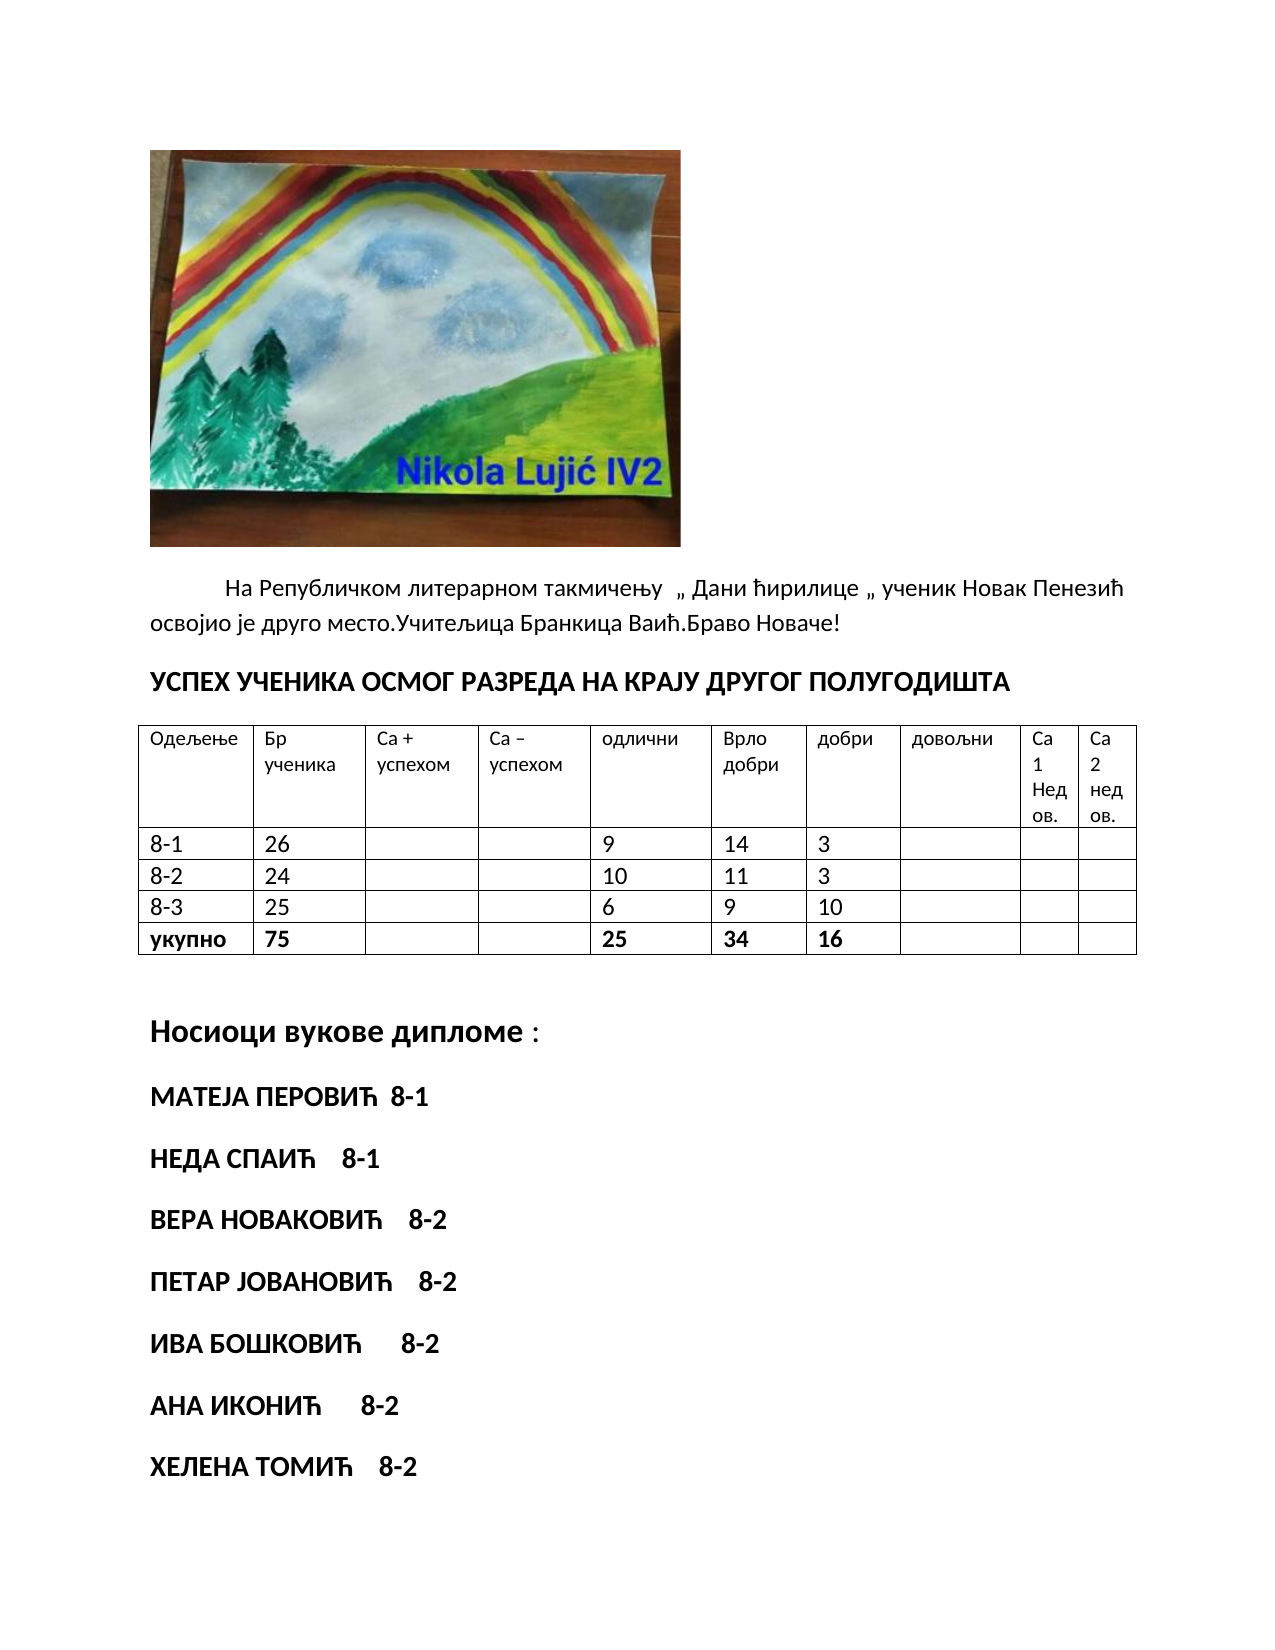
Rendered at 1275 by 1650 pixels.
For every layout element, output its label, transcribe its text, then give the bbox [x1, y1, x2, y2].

table_cell [366, 923, 478, 953]
table_cell 8-3 [139, 891, 253, 922]
table_cell 3 [807, 860, 900, 890]
text На Републичком литерарном такмичењу „ Дани ћирилице „ ученик Новак Пенезић освојио је друго место.Учитељица Бранкица Ваић.Браво Новаче! [150, 572, 1125, 637]
table_cell [1021, 891, 1078, 922]
text МАТЕЈА ПЕРОВИЋ 8-1 [150, 1078, 1125, 1113]
table_header Са 1 Недов. [1021, 726, 1078, 827]
table_cell [1021, 860, 1078, 890]
table_header довољни [901, 726, 1020, 827]
picture [150, 150, 681, 547]
table_cell укупно [139, 923, 253, 953]
table_header добри [807, 726, 900, 827]
table_cell [901, 923, 1020, 953]
table_header Врло добри [712, 726, 806, 827]
text УСПЕХ УЧЕНИКА ОСМОГ РАЗРЕДА НА КРАЈУ ДРУГОГ ПОЛУГОДИШТА [150, 663, 1125, 698]
table_cell [1079, 891, 1136, 922]
text ИВА БОШКОВИЋ 8-2 [150, 1325, 1125, 1361]
table_cell 3 [807, 828, 900, 859]
table_header Одељење [139, 726, 253, 827]
table_cell [479, 860, 590, 890]
table_cell 25 [254, 891, 365, 922]
table_cell [901, 891, 1020, 922]
table_cell 10 [807, 891, 900, 922]
table_cell [1079, 923, 1136, 953]
table_header одлични [591, 726, 711, 827]
table_cell 9 [591, 828, 711, 859]
table_cell 26 [254, 828, 365, 859]
table_cell [1079, 860, 1136, 890]
table_cell 9 [712, 891, 806, 922]
table_cell [479, 923, 590, 953]
table_cell [479, 891, 590, 922]
table_cell 25 [591, 923, 711, 953]
table_cell 11 [712, 860, 806, 890]
table_cell [901, 828, 1020, 859]
text ВЕРА НОВАКОВИЋ 8-2 [150, 1201, 1125, 1237]
table_header Са + успехом [366, 726, 478, 827]
table_cell 8-1 [139, 828, 253, 859]
table_header Бр ученика [254, 726, 365, 827]
table_cell [479, 828, 590, 859]
table_cell [1079, 828, 1136, 859]
table_cell [901, 860, 1020, 890]
table_cell [366, 891, 478, 922]
text ПЕТАР ЈОВАНОВИЋ 8-2 [150, 1263, 1125, 1299]
table_header Са 2 недов. [1079, 726, 1136, 827]
table_header Са – успехом [479, 726, 590, 827]
table_cell 75 [254, 923, 365, 953]
table_cell [366, 860, 478, 890]
table_cell 6 [591, 891, 711, 922]
table_cell 16 [807, 923, 900, 953]
table_cell 8-2 [139, 860, 253, 890]
text Носиоци вукове дипломе : [150, 1010, 1125, 1051]
table_cell 34 [712, 923, 806, 953]
text НЕДА СПАИЋ 8-1 [150, 1140, 1125, 1175]
table_cell [1021, 828, 1078, 859]
text ХЕЛЕНА ТОМИЋ 8-2 [150, 1448, 1125, 1484]
text АНА ИКОНИЋ 8-2 [150, 1387, 1125, 1422]
table_cell 10 [591, 860, 711, 890]
table_cell 24 [254, 860, 365, 890]
table_cell [366, 828, 478, 859]
table_cell [1021, 923, 1078, 953]
table_cell 14 [712, 828, 806, 859]
